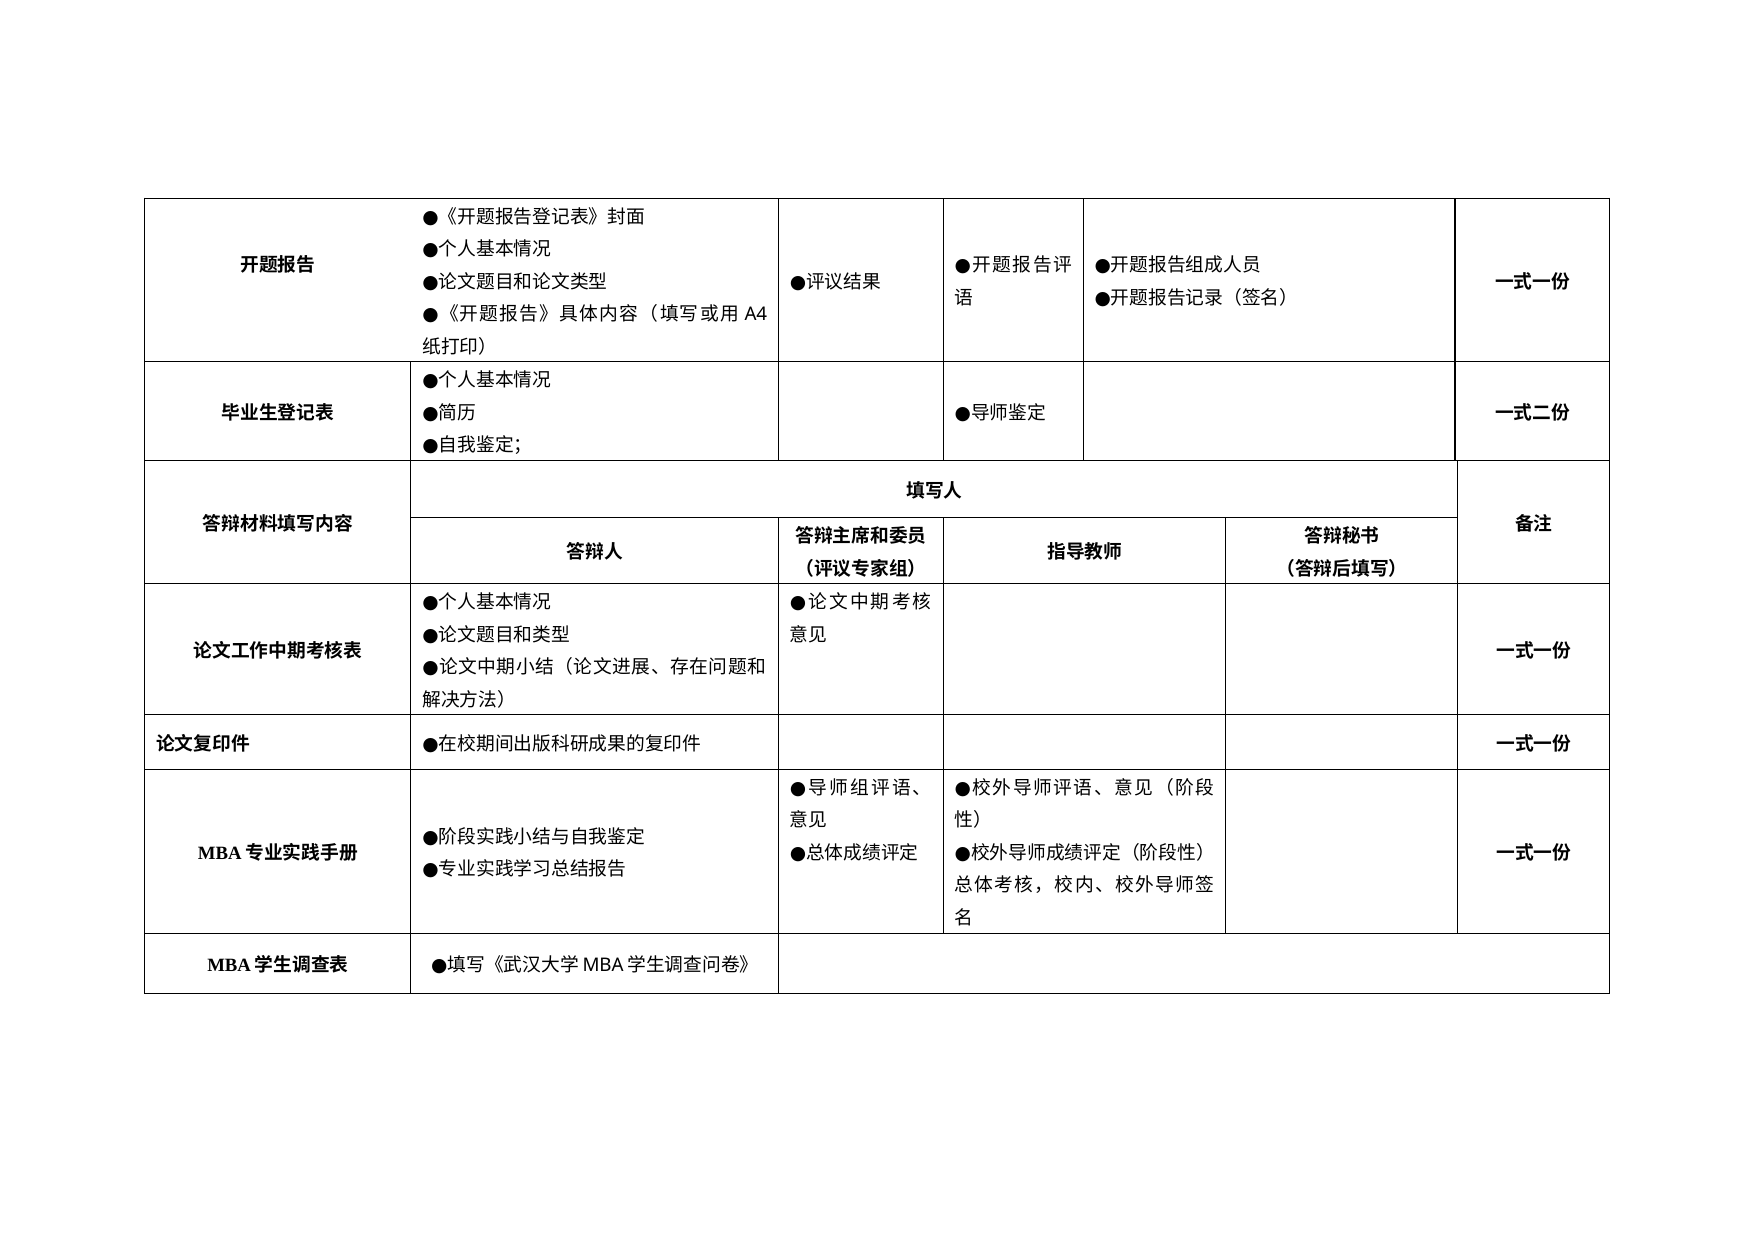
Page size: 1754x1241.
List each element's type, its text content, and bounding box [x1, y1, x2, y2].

table_cell ●评议结果 [779, 199, 943, 361]
table_cell 论文复印件 [145, 715, 410, 769]
table_cell ●导师鉴定 [944, 362, 1083, 460]
table_cell 毕业生登记表 [145, 362, 410, 460]
table_cell ●导师组评语、意见 ●总体成绩评定 [779, 770, 943, 932]
table_cell 答辩材料填写内容 [145, 461, 410, 583]
table_cell ●在校期间出版科研成果的复印件 [411, 715, 778, 769]
table_cell 答辩主席和委员 （评议专家组） [779, 518, 943, 583]
table_cell MBA学生调查表 [145, 934, 410, 993]
table_cell 一式二份 [1456, 362, 1609, 460]
table_cell 一式一份 [1456, 199, 1609, 361]
table_cell [779, 934, 1609, 993]
table_cell [944, 715, 1225, 769]
table_cell ●个人基本情况 ●论文题目和类型 ●论文中期小结（论文进展、存在问题和解决方法） [411, 584, 778, 714]
table_cell ●开题报告评语 [944, 199, 1083, 361]
table_cell 论文工作中期考核表 [145, 584, 410, 714]
table_cell ●阶段实践小结与自我鉴定 ●专业实践学习总结报告 [411, 770, 778, 932]
table_cell ●个人基本情况 ●简历 ●自我鉴定； [411, 362, 778, 460]
table_cell [1226, 584, 1457, 714]
table_cell [944, 584, 1225, 714]
table_cell [1084, 362, 1454, 460]
table_cell 一式一份 [1458, 584, 1609, 714]
table_cell [1226, 770, 1457, 932]
table_cell 一式一份 [1458, 715, 1609, 769]
table_cell 答辩秘书 （答辩后填写） [1226, 518, 1457, 583]
table_cell ●论文中期考核意见 [779, 584, 943, 714]
table_cell 开题报告 [145, 199, 411, 361]
table_cell ●开题报告组成人员 ●开题报告记录（签名） [1084, 199, 1454, 361]
table_cell 备注 [1458, 461, 1609, 583]
table_cell ●填写《武汉大学MBA学生调查问卷》 [411, 934, 778, 993]
table_cell 一式一份 [1458, 770, 1609, 932]
table_cell ●《开题报告登记表》封面 ●个人基本情况 ●论文题目和论文类型 ●《开题报告》具体内容（填写或用A4纸打印） [411, 199, 778, 361]
table_cell ●校外导师评语、意见（阶段性） ●校外导师成绩评定（阶段性） 总体考核，校内、校外导师签名 [944, 770, 1225, 932]
table_cell 指导教师 [944, 518, 1225, 583]
table_cell [1226, 715, 1457, 769]
table_cell [779, 362, 943, 460]
table_cell 答辩人 [411, 518, 778, 583]
table_cell [779, 715, 943, 769]
table_cell 填写人 [411, 461, 1457, 517]
table_cell MBA专业实践手册 [145, 770, 410, 932]
